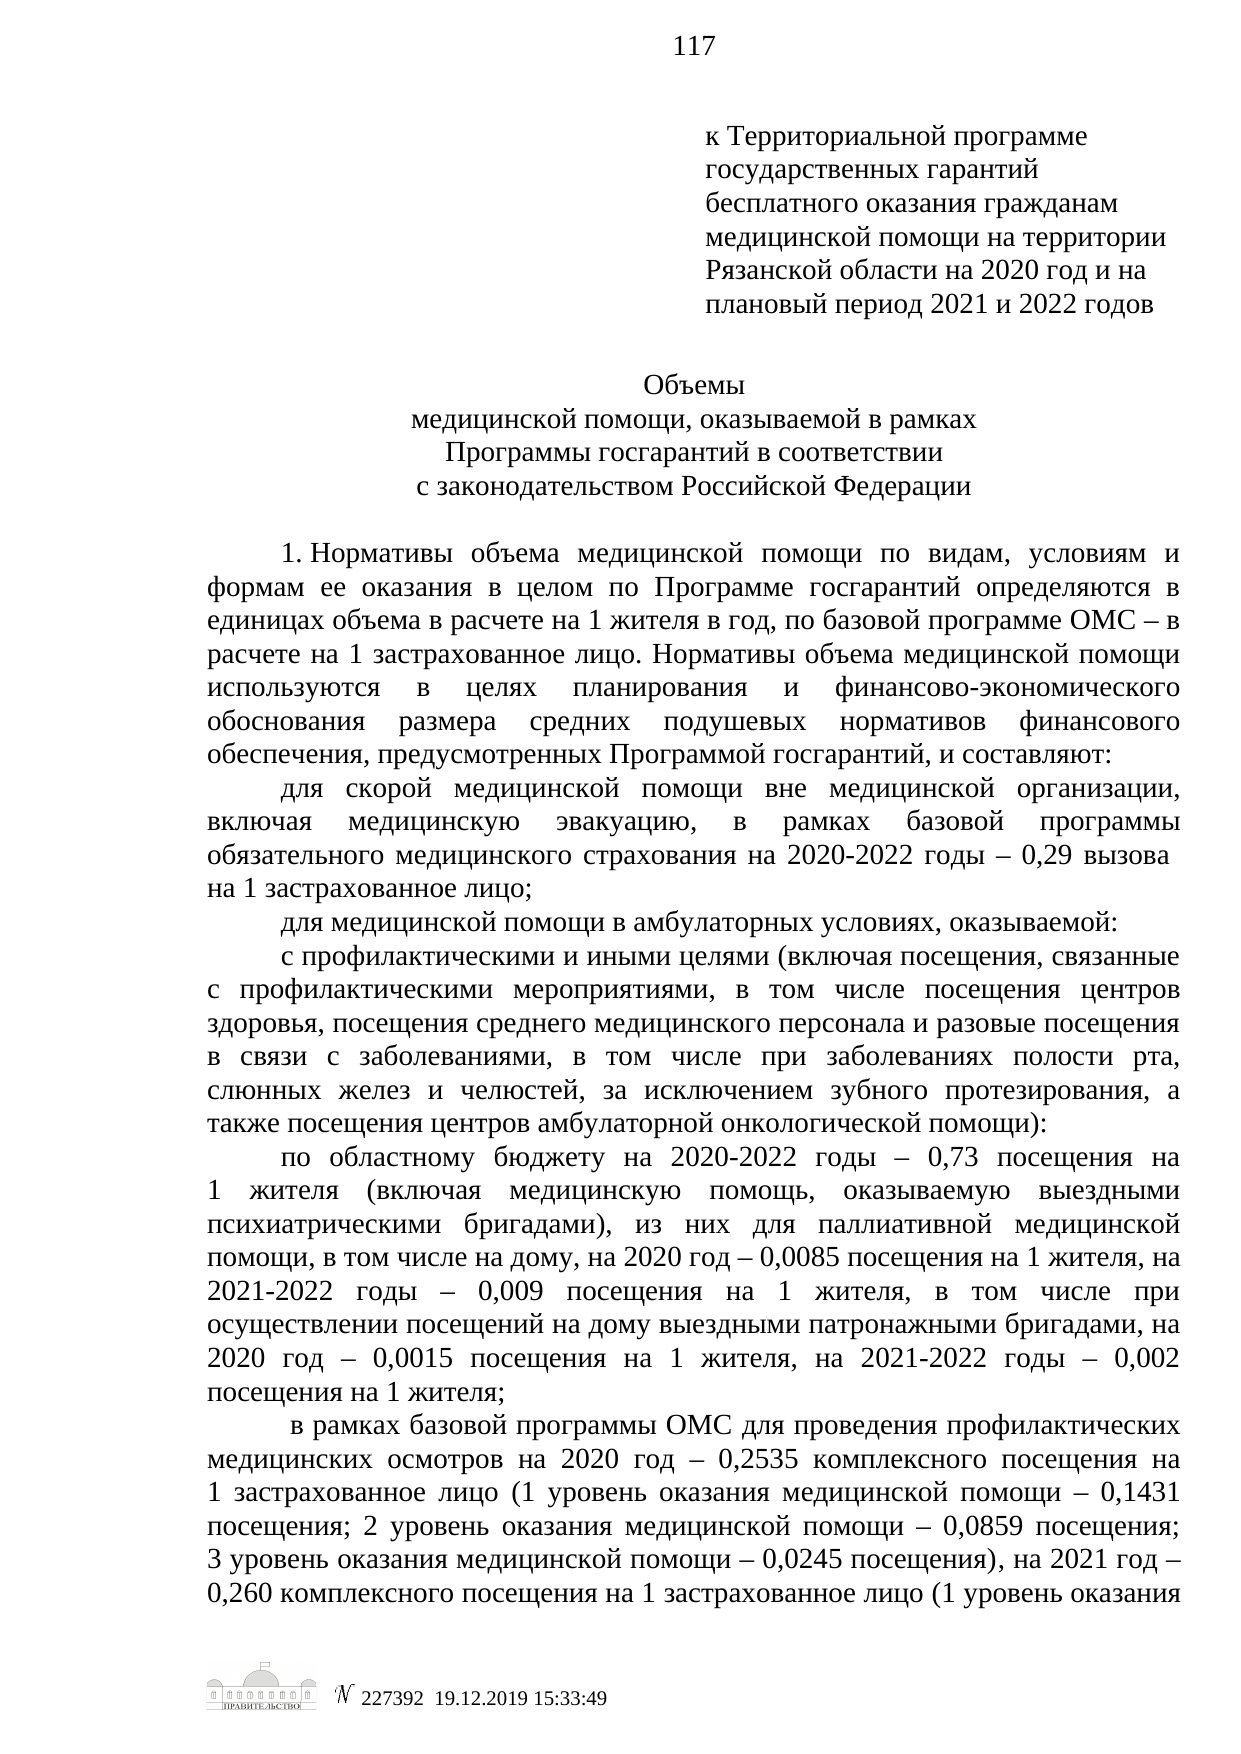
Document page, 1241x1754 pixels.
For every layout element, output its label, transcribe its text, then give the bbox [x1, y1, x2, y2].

text с профилактическими и иными целями (включая посещения, связанные с профилактическими мероприятиями, в том числе посещения центров здоровья, посещения среднего медицинского персонала и разовые посещения в связи с заболеваниями, в том числе при заболеваниях полости рта, слюнных желез и челюстей, за исключением зубного протезирования, а также посещения центров амбулаторной онкологической помощи): [207, 938, 1181, 1139]
text медицинской помощи, оказываемой в рамках [207, 401, 1181, 434]
text 1. Нормативы объема медицинской помощи по видам, условиям и формам ее оказания в целом по Программе госгарантий определяются в единицах объема в расчете на 1 жителя в год, по базовой программе ОМС – в расчете на 1 застрахованное лицо. Нормативы объема медицинской помощи используются в целях планирования и финансово-экономического обоснования размера средних подушевых нормативов финансового обеспечения, предусмотренных Программой госгарантий, и составляют: [207, 535, 1181, 770]
text для скорой медицинской помощи вне медицинской организации, включая медицинскую эвакуацию, в рамках базовой программы обязательного медицинского страхования на 2020-2022 годы – 0,29 вызова на 1 застрахованное лицо; [207, 770, 1181, 904]
picture [330, 1681, 359, 1705]
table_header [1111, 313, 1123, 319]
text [207, 1407, 1181, 1608]
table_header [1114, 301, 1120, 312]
picture [206, 1662, 317, 1710]
text по областному бюджету на 2020-2022 годы – 0,73 посещения на 1 жителя (включая медицинскую помощь, оказываемую выездными психиатрическими бригадами), из них для паллиативной медицинской помощи, в том числе на дому, на 2020 год – 0,0085 посещения на 1 жителя, на 2021-2022 годы – 0,009 посещения на 1 жителя, в том числе при осуществлении посещений на дому выездными патронажными бригадами, на 2020 год – 0,0015 посещения на 1 жителя, на 2021-2022 годы – 0,002 посещения на 1 жителя; [207, 1139, 1181, 1407]
text Программы госгарантий в соответствии [207, 434, 1181, 468]
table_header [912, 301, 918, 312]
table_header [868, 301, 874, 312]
text Объемы [207, 367, 1181, 401]
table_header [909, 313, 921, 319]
text с законодательством Российской Федерации [207, 468, 1181, 502]
text для медицинской помощи в амбулаторных условиях, оказываемой: [207, 904, 1181, 938]
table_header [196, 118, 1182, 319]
